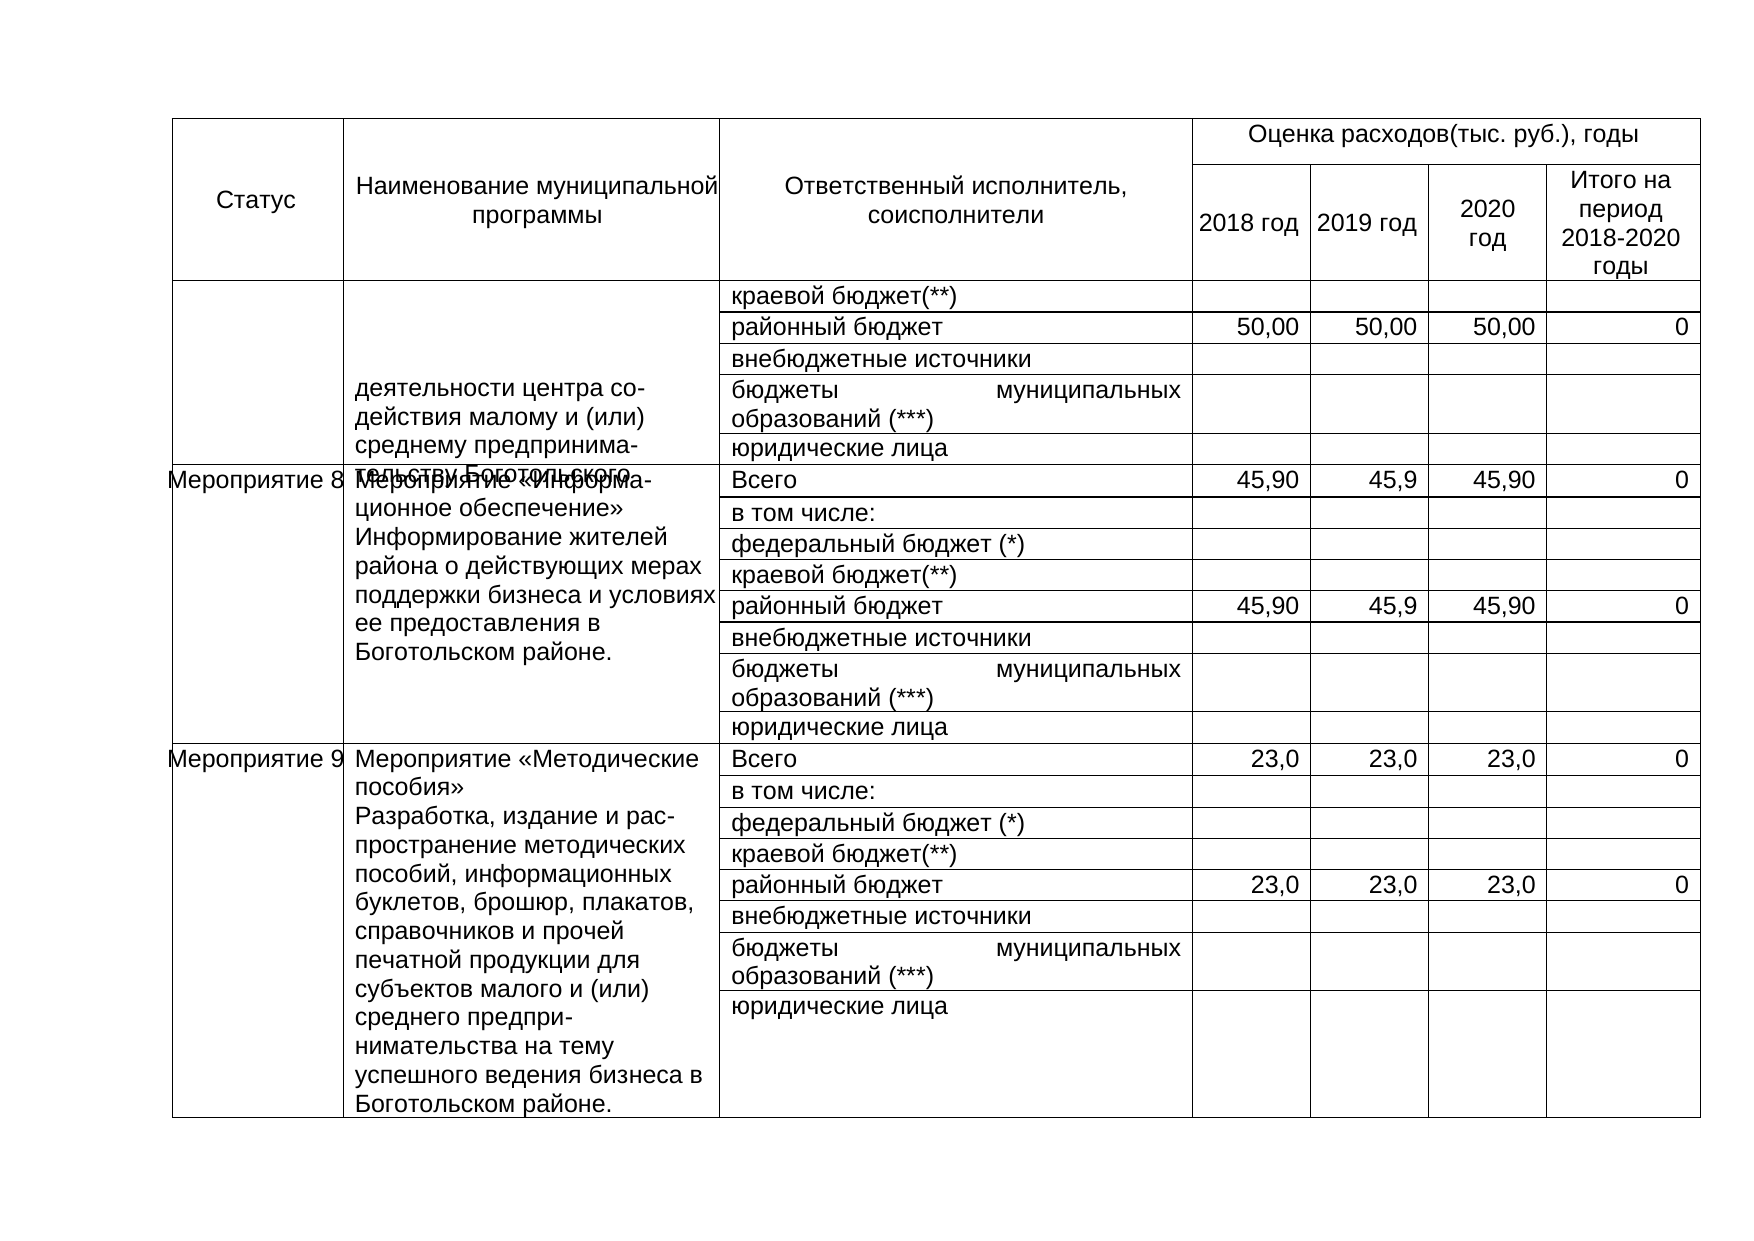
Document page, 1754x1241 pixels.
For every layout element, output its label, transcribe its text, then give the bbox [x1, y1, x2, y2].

table_cell [1547, 529, 1700, 559]
table_cell [1311, 901, 1428, 932]
table_cell [1429, 344, 1546, 374]
table_cell 2018 год [1193, 165, 1310, 280]
table_cell 137,70 [1547, 591, 1700, 621]
table_cell [1429, 901, 1546, 932]
table_cell внебюджетные источники [720, 901, 1192, 932]
table_cell 45,90 [1429, 591, 1546, 621]
table_cell 23,0 [1193, 744, 1310, 775]
table_cell [1311, 344, 1428, 374]
table_cell [1547, 839, 1700, 869]
table_header Ответственный исполнитель, соисполнители [720, 119, 1192, 280]
table_cell 45,90 [1429, 465, 1546, 496]
table_cell [1547, 281, 1700, 311]
table_cell [1193, 712, 1310, 742]
table_cell [1193, 901, 1310, 932]
table_cell [1311, 654, 1428, 711]
table_cell [1311, 839, 1428, 869]
table_cell 2019 год [1311, 165, 1428, 280]
table_cell [1193, 808, 1310, 838]
table_cell бюджеты муниципальных образований (***) [720, 375, 1192, 432]
table_cell юридические лица [720, 991, 1192, 1117]
table_cell 23,0 [1429, 870, 1546, 900]
table_cell районный бюджет [720, 313, 1192, 343]
table_cell Мероприятие 8 [173, 465, 343, 742]
table_cell [1311, 529, 1428, 559]
table_cell 45,9 [1311, 591, 1428, 621]
table_cell [1547, 712, 1700, 742]
table_cell федеральный бюджет (*) [720, 529, 1192, 559]
table_cell 45,9 [1311, 465, 1428, 496]
table_cell [1311, 375, 1428, 432]
table_cell 23,0 [1429, 744, 1546, 775]
table_cell [1311, 560, 1428, 590]
table_cell [1311, 498, 1428, 528]
table_cell [1311, 712, 1428, 742]
table_cell 50,00 [1311, 313, 1428, 343]
table_cell [1193, 560, 1310, 590]
table_cell [1547, 776, 1700, 807]
table_cell [1429, 281, 1546, 311]
table_cell Мероприятие «Информационное обеспечение» Информирование жителей района о действующих мерах поддержки бизнеса и условиях ее предоставления в Боготольском районе. [344, 465, 719, 742]
table_header Наименование муниципальной программы [344, 119, 719, 280]
table_cell [1429, 623, 1546, 653]
table_cell [1193, 375, 1310, 432]
table_cell бюджеты муниципальных образований (***) [720, 933, 1192, 990]
table_cell [1547, 623, 1700, 653]
table_cell 137,70 [1547, 465, 1700, 496]
table_cell Мероприятие 9 [173, 744, 343, 1117]
table_cell [1429, 712, 1546, 742]
table_cell 23,0 [1193, 870, 1310, 900]
table_cell [1193, 776, 1310, 807]
table_cell 69,00 [1547, 744, 1700, 775]
table_cell [1311, 933, 1428, 990]
table_cell краевой бюджет(**) [720, 560, 1192, 590]
table_cell [1429, 776, 1546, 807]
table_cell 50,00 [1193, 313, 1310, 343]
table_cell Мероприятие «Методические пособия» Разработка, издание и распространение методических пособий, информационных буклетов, брошюр, плакатов, справочников и прочей печатной продукции для субъектов малого и (или) среднего предпринимательства на тему успешного ведения бизнеса в Боготольском районе. [344, 744, 719, 1117]
table_header Оценка расходов(тыс. руб.), годы [1193, 119, 1700, 164]
table_cell [1547, 375, 1700, 432]
table_cell [1311, 991, 1428, 1117]
table_cell [1429, 839, 1546, 869]
table_cell [1193, 281, 1310, 311]
table_cell [1547, 808, 1700, 838]
table_cell [1547, 560, 1700, 590]
table_cell юридические лица [720, 712, 1192, 742]
table_cell [1547, 434, 1700, 464]
table_cell [1193, 529, 1310, 559]
table_cell 23,0 [1311, 870, 1428, 900]
table_cell внебюджетные источники [720, 623, 1192, 653]
table_cell [1429, 991, 1546, 1117]
table_cell [1193, 991, 1310, 1117]
table_cell [1429, 560, 1546, 590]
table_cell 69,00 [1547, 870, 1700, 900]
table_cell [1547, 933, 1700, 990]
table_cell 45,90 [1193, 465, 1310, 496]
table_cell 23,0 [1311, 744, 1428, 775]
table_cell Итого на период 2018-2020 годы [1547, 165, 1700, 280]
table_cell [1193, 434, 1310, 464]
table_cell 2020 год [1429, 165, 1546, 280]
table_cell внебюджетные источники [720, 344, 1192, 374]
table_cell [1429, 375, 1546, 432]
table_cell [1547, 901, 1700, 932]
table_cell Всего [720, 744, 1192, 775]
table_cell [1429, 434, 1546, 464]
table_cell в том числе: [720, 498, 1192, 528]
table_cell [1547, 498, 1700, 528]
table_cell [1193, 933, 1310, 990]
table_cell 50,00 [1429, 313, 1546, 343]
table_cell 45,90 [1193, 591, 1310, 621]
table_cell в том числе: [720, 776, 1192, 807]
table_cell федеральный бюджет (*) [720, 808, 1192, 838]
table_cell районный бюджет [720, 591, 1192, 621]
table_cell [1429, 933, 1546, 990]
table_cell [1193, 839, 1310, 869]
table_cell бюджеты муниципальных образований (***) [720, 654, 1192, 711]
table_cell Всего [720, 465, 1192, 496]
table_cell районный бюджет [720, 870, 1192, 900]
table_cell [1429, 808, 1546, 838]
table_cell [1193, 344, 1310, 374]
table_cell [1193, 498, 1310, 528]
table_cell краевой бюджет(**) [720, 839, 1192, 869]
table_cell [1311, 281, 1428, 311]
table_cell [1311, 623, 1428, 653]
table_cell [1429, 498, 1546, 528]
table_cell [1429, 529, 1546, 559]
table_cell 150,00 [1547, 313, 1700, 343]
table_cell юридические лица [720, 434, 1192, 464]
table_cell [1311, 776, 1428, 807]
table_cell [1311, 434, 1428, 464]
table_cell [1547, 991, 1700, 1117]
table_cell [1193, 654, 1310, 711]
table_cell [1193, 623, 1310, 653]
table_header Статус [173, 119, 343, 280]
table_cell [1547, 654, 1700, 711]
table_cell [1429, 654, 1546, 711]
table_cell краевой бюджет(**) [720, 281, 1192, 311]
table_cell [1547, 344, 1700, 374]
table_cell [1311, 808, 1428, 838]
